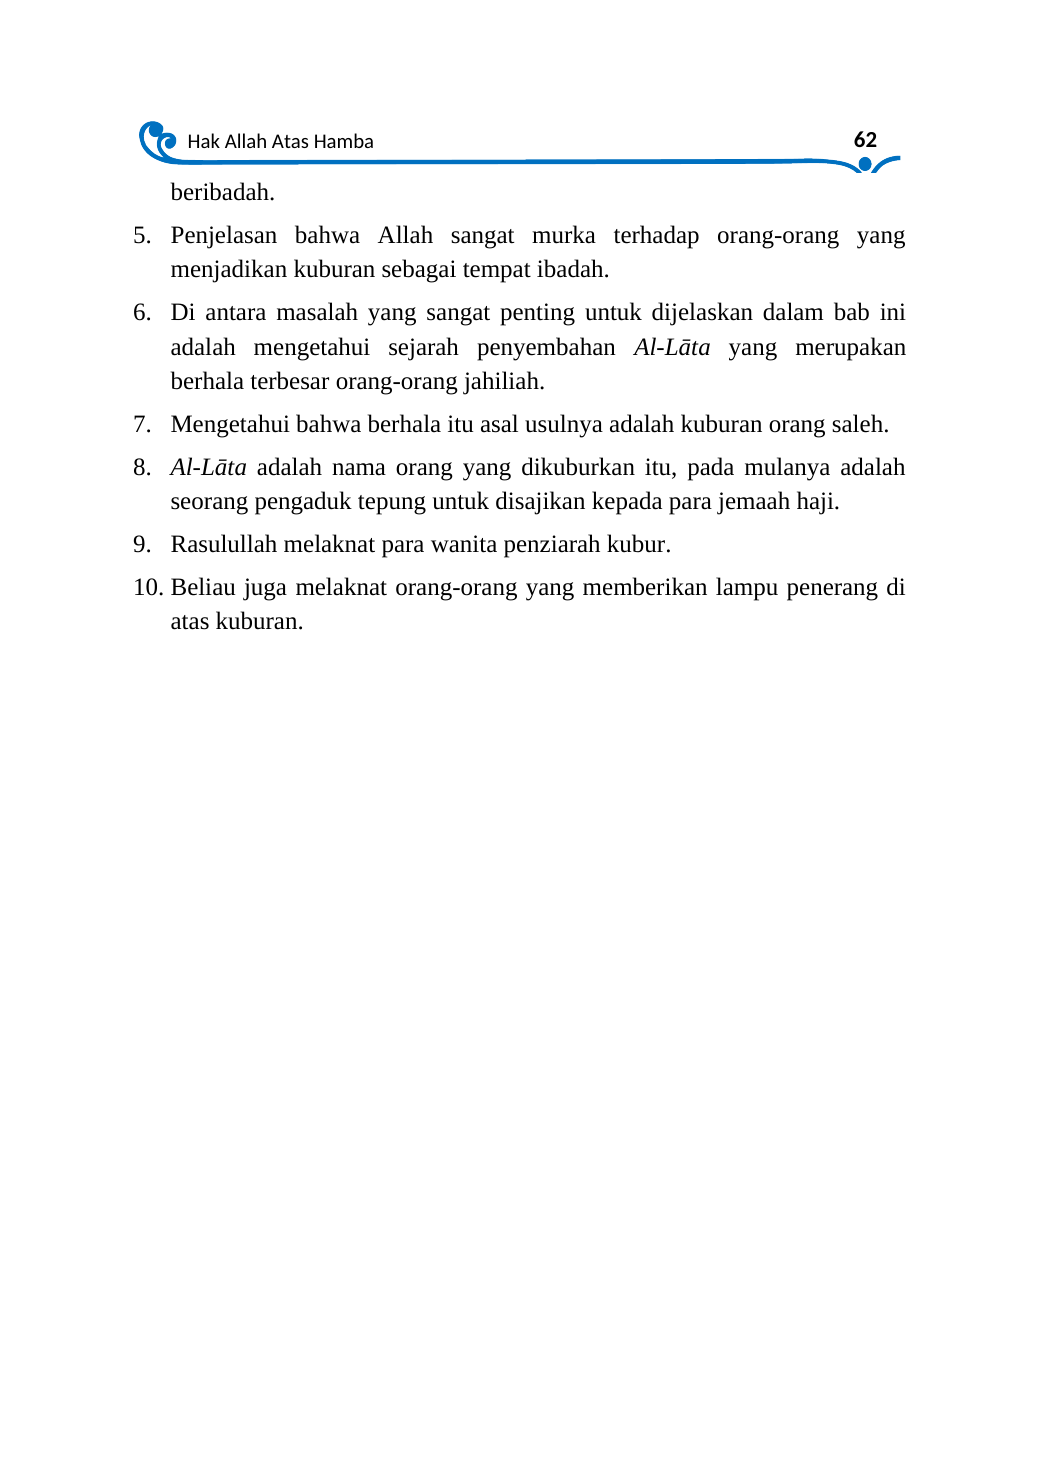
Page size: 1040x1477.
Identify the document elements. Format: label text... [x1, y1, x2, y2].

list Di antara masalah yang sangat penting untuk dijelaskan dalam bab ini adalah mengetahui sejarah penyembahan Al-Lāta yang merupakan berhala terbesar orang-orang jahiliah. [133, 297, 906, 395]
list Mengetahui bahwa berhala itu asal usulnya adalah kuburan orang saleh. [133, 409, 906, 438]
list Al-Lāta adalah nama orang yang dikuburkan itu, pada mulanya adalah seorang pengaduk tepung untuk disajikan kepada para jemaah haji. [133, 452, 906, 515]
list Beliau juga melaknat orang-orang yang memberikan lampu penerang di atas kuburan. [133, 572, 906, 635]
list Penjelasan bahwa Allah sangat murka terhadap orang-orang yang menjadikan kuburan sebagai tempat ibadah. [133, 220, 906, 283]
list Dalam doanya, beliau sertakan pula apa yang dilakukan oleh orang-orang terdahulu dengan menjadikan kuburan para nabinya sebagai tempat beribadah. [133, 177, 906, 206]
picture [132, 114, 901, 173]
list Rasulullah melaknat para wanita penziarah kubur. [133, 529, 906, 558]
